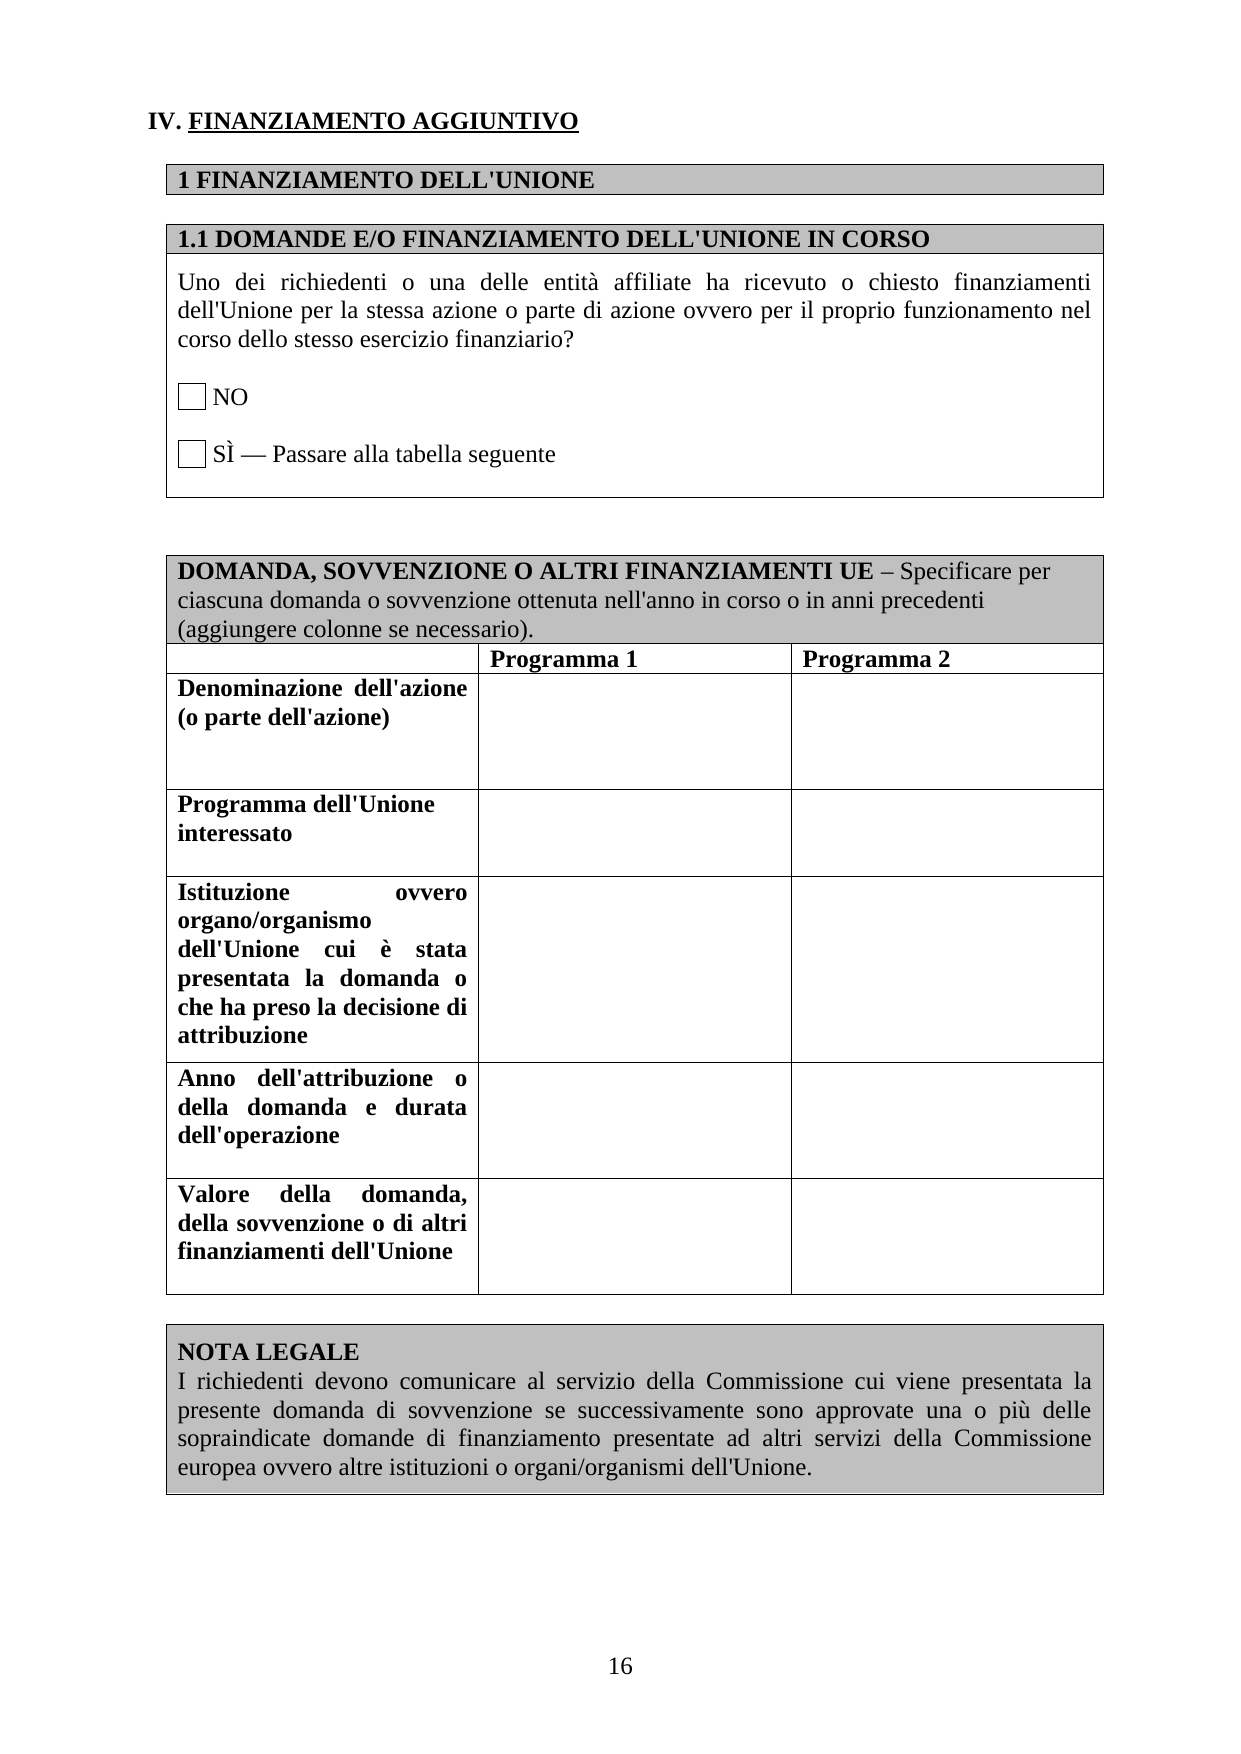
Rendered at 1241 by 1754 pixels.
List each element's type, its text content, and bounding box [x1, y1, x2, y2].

table_header NOTA LEGALE I richiedenti devono comunicare al servizio della Commissione cui viene presentata la presente domanda di sovvenzione se successivamente sono approvate una o più delle sopraindicate domande di finanziamento presentate ad altri servizi della Commissione europea ovvero altre istituzioni o organi/organismi dell'Unione. [167, 1325, 1103, 1493]
table_cell [792, 877, 1103, 1062]
table_header 1 FINANZIAMENTO DELL'UNIONE [167, 165, 1103, 194]
table_cell [792, 674, 1103, 788]
table_cell [479, 674, 791, 788]
table_cell Uno dei richiedenti o una delle entità affiliate ha ricevuto o chiesto finanziamenti dell'Unione per la stessa azione o parte di azione ovvero per il proprio funzionamento nel corso dello stesso esercizio finanziario? NO SÌ — Passare alla tabella seguente [167, 254, 1103, 497]
table_cell [792, 790, 1103, 876]
table_cell Anno dell'attribuzione o della domanda e durata dell'operazione [167, 1063, 478, 1178]
text IV. FINANZIAMENTO AGGIUNTIVO [148, 106, 1092, 135]
table_cell [479, 1179, 791, 1294]
table_cell [792, 1179, 1103, 1294]
table_cell Programma 2 [792, 644, 1103, 672]
table_cell Denominazione dell'azione (o parte dell'azione) [167, 674, 478, 788]
table_cell Valore della domanda, della sovvenzione o di altri finanziamenti dell'Unione [167, 1179, 478, 1294]
table_cell [167, 644, 478, 672]
table_cell Programma dell'Unione interessato [167, 790, 478, 876]
table_cell [792, 1063, 1103, 1178]
table_header DOMANDA, SOVVENZIONE O ALTRI FINANZIAMENTI UE – Specificare per ciascuna domanda o sovvenzione ottenuta nell'anno in corso o in anni precedenti (aggiungere colonne se necessario). [167, 556, 1103, 643]
table_cell Programma 1 [479, 644, 791, 672]
table_cell [479, 1063, 791, 1178]
table_cell [479, 877, 791, 1062]
table_header 1.1 DOMANDE E/O FINANZIAMENTO DELL'UNIONE IN CORSO [167, 225, 1103, 253]
table_cell [479, 790, 791, 876]
table_cell Istituzione ovvero organo/organismo dell'Unione cui è stata presentata la domanda o che ha preso la decisione di attribuzione [167, 877, 478, 1062]
